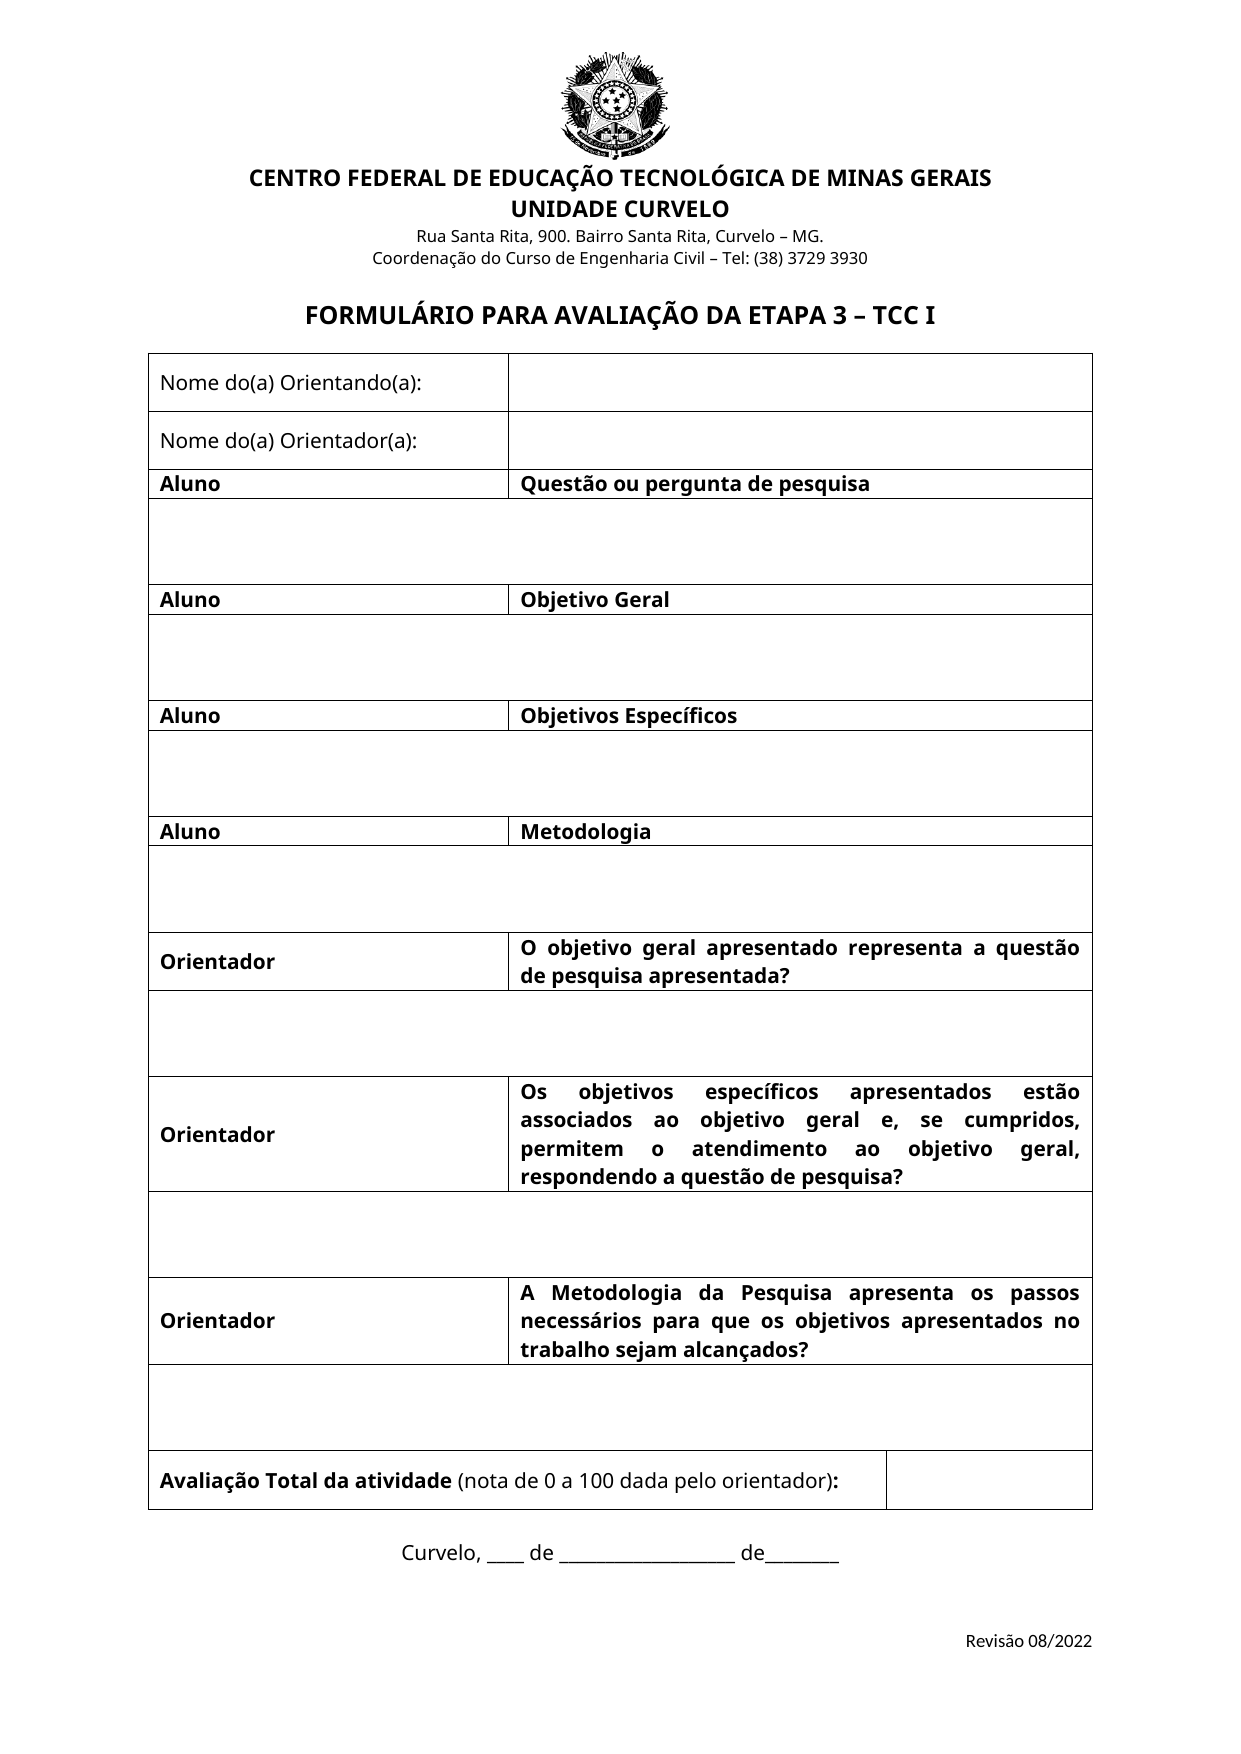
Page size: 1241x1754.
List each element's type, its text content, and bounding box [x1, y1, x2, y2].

table_cell [509, 412, 1092, 468]
table_cell [149, 991, 1092, 1076]
text FORMULÁRIO PARA AVALIAÇÃO DA ETAPA 3 – TCC I [148, 298, 1092, 332]
table_cell [149, 731, 1092, 816]
table_cell Orientador [149, 1278, 508, 1363]
text Curvelo, ____ de ___________________ de________ [148, 1538, 1092, 1567]
table_cell Orientador [149, 933, 508, 990]
table_cell A Metodologia da Pesquisa apresenta os passos necessários para que os objetivos apresentados no trabalho sejam alcançados? [509, 1278, 1092, 1363]
table_cell Avaliação Total da atividade (nota de 0 a 100 dada pelo orientador): [149, 1451, 886, 1509]
picture [560, 52, 670, 160]
table_cell Orientador [149, 1077, 508, 1191]
table_header [509, 354, 1092, 411]
table_cell Aluno [149, 585, 508, 614]
table_cell Metodologia [509, 817, 1092, 845]
table_cell Objetivo Geral [509, 585, 1092, 614]
table_cell O objetivo geral apresentado representa a questão de pesquisa apresentada? [509, 933, 1092, 990]
table_cell Nome do(a) Orientador(a): [149, 412, 508, 468]
table_cell Aluno [149, 701, 508, 729]
table_cell Objetivos Específicos [509, 701, 1092, 729]
table_cell Questão ou pergunta de pesquisa [509, 470, 1092, 498]
table_cell [887, 1451, 1092, 1509]
table_cell Aluno [149, 817, 508, 845]
table_cell [149, 1365, 1092, 1450]
table_cell Aluno [149, 470, 508, 498]
table_cell [149, 499, 1092, 584]
table_header Nome do(a) Orientando(a): [149, 354, 508, 411]
table_cell [149, 615, 1092, 700]
table_cell [149, 1192, 1092, 1277]
table_cell [149, 846, 1092, 932]
table_cell Os objetivos específicos apresentados estão associados ao objetivo geral e, se cumpridos, permitem o atendimento ao objetivo geral, respondendo a questão de pesquisa? [509, 1077, 1092, 1191]
